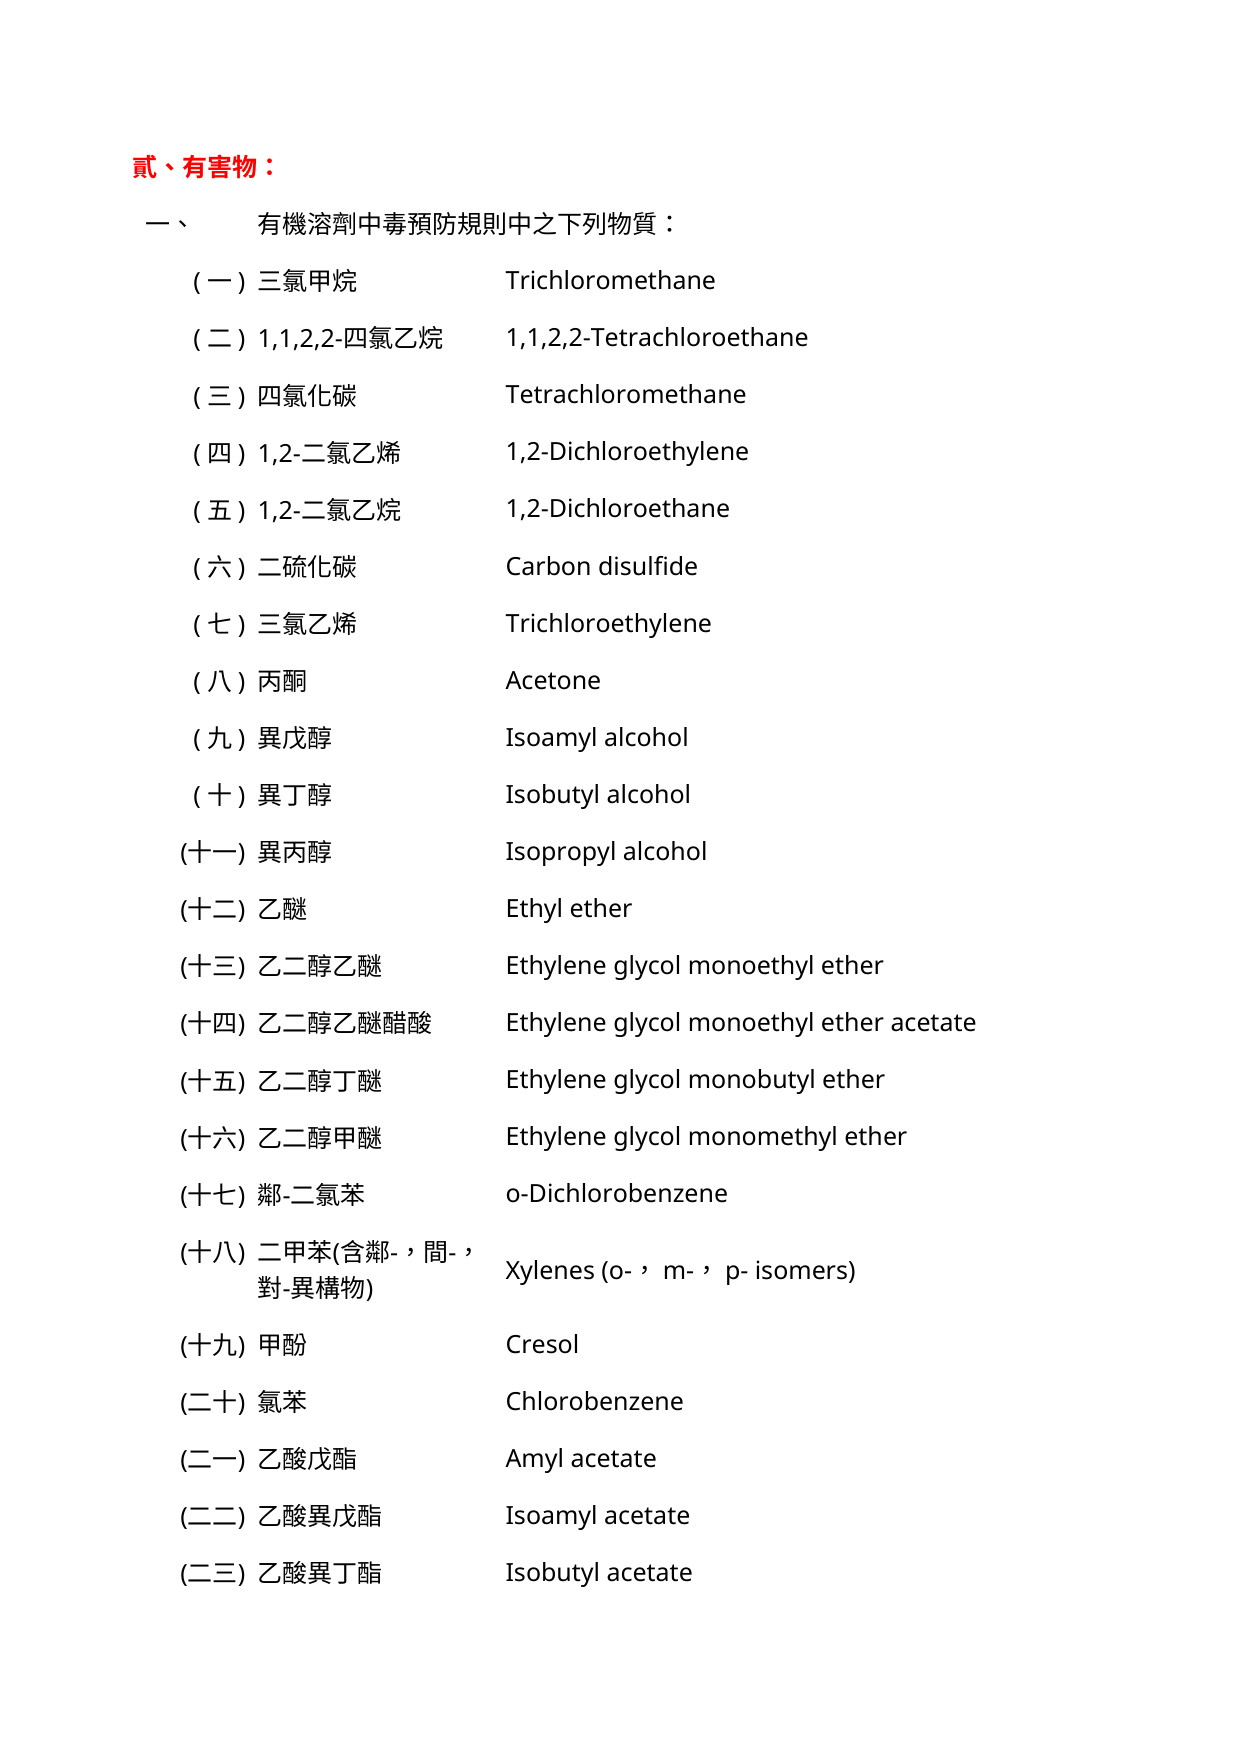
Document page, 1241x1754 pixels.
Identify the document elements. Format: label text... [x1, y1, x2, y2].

table_cell Trichloroethylene [499, 594, 1114, 651]
table_cell 1,2-二氯乙烯 [251, 423, 499, 480]
table_cell 1,1,2,2-Tetrachloroethane [499, 309, 1114, 366]
table_cell Isobutyl alcohol [499, 765, 1114, 822]
table_cell Chlorobenzene [499, 1372, 1114, 1429]
table_cell Acetone [499, 651, 1114, 708]
table_cell 1,2-二氯乙烷 [251, 480, 499, 537]
table_cell ( 七 ) [139, 594, 251, 651]
table_cell 乙二醇甲醚 [251, 1108, 499, 1165]
table_cell Amyl acetate [499, 1429, 1114, 1486]
table_cell Ethylene glycol monomethyl ether [499, 1108, 1114, 1165]
table_cell 乙醚 [251, 879, 499, 936]
table_cell 乙酸戊酯 [251, 1429, 499, 1486]
table_cell Cresol [499, 1315, 1114, 1372]
table_cell ( 三 ) [139, 366, 251, 423]
table_cell Xylenes (o-， m-， p- isomers) [499, 1222, 1114, 1315]
table_cell 丙酮 [251, 651, 499, 708]
table_cell (二一) [139, 1429, 251, 1486]
table_cell Isoamyl acetate [499, 1486, 1114, 1543]
table_cell ( 二 ) [139, 309, 251, 366]
table_cell Ethylene glycol monobutyl ether [499, 1051, 1114, 1108]
table_cell 氯苯 [251, 1372, 499, 1429]
table_cell 異丁醇 [251, 765, 499, 822]
table_cell (十八) [139, 1222, 251, 1315]
table_cell Isobutyl acetate [499, 1544, 1114, 1601]
table_cell (十六) [139, 1108, 251, 1165]
table_cell ( 六 ) [139, 537, 251, 594]
table_cell Isoamyl alcohol [499, 708, 1114, 765]
table_cell 鄰-二氯苯 [251, 1165, 499, 1222]
table_cell (二三) [139, 1544, 251, 1601]
table_cell 異戊醇 [251, 708, 499, 765]
table_cell Tetrachloromethane [499, 366, 1114, 423]
table_cell ( 一 ) [139, 251, 251, 308]
table_cell 1,2-Dichloroethylene [499, 423, 1114, 480]
table_cell 異丙醇 [251, 822, 499, 879]
table_cell 二硫化碳 [251, 537, 499, 594]
table_cell (十一) [139, 822, 251, 879]
table_header 一、 [139, 194, 251, 251]
table_cell (二十) [139, 1372, 251, 1429]
table_cell Ethyl ether [499, 879, 1114, 936]
table_cell ( 八 ) [139, 651, 251, 708]
table_cell ( 九 ) [139, 708, 251, 765]
table_cell 三氯乙烯 [251, 594, 499, 651]
table_cell ( 四 ) [139, 423, 251, 480]
table_cell Trichloromethane [499, 251, 1114, 308]
table_cell 1,1,2,2-四氯乙烷 [251, 309, 499, 366]
table_cell Carbon disulfide [499, 537, 1114, 594]
table_cell (十九) [139, 1315, 251, 1372]
table_cell 乙二醇乙醚 [251, 936, 499, 993]
table_cell (十二) [139, 879, 251, 936]
text 貳、有害物： [133, 148, 1108, 184]
table_cell 乙酸異丁酯 [251, 1544, 499, 1601]
table_cell 二甲苯(含鄰-，間-，對-異構物) [251, 1222, 499, 1315]
table_cell Isopropyl alcohol [499, 822, 1114, 879]
table_cell (二二) [139, 1486, 251, 1543]
table_cell Ethylene glycol monoethyl ether acetate [499, 994, 1114, 1051]
table_cell o-Dichlorobenzene [499, 1165, 1114, 1222]
table_cell (十四) [139, 994, 251, 1051]
table_cell 乙酸異戊酯 [251, 1486, 499, 1543]
table_cell 1,2-Dichloroethane [499, 480, 1114, 537]
table_cell Ethylene glycol monoethyl ether [499, 936, 1114, 993]
table_cell 甲酚 [251, 1315, 499, 1372]
table_cell (十七) [139, 1165, 251, 1222]
table_cell 乙二醇乙醚醋酸 [251, 994, 499, 1051]
table_cell (十五) [139, 1051, 251, 1108]
table_cell ( 十 ) [139, 765, 251, 822]
table_cell 三氯甲烷 [251, 251, 499, 308]
table_header 有機溶劑中毒預防規則中之下列物質： [251, 194, 1114, 251]
table_cell 乙二醇丁醚 [251, 1051, 499, 1108]
table_cell (十三) [139, 936, 251, 993]
table_cell ( 五 ) [139, 480, 251, 537]
table_cell 四氯化碳 [251, 366, 499, 423]
